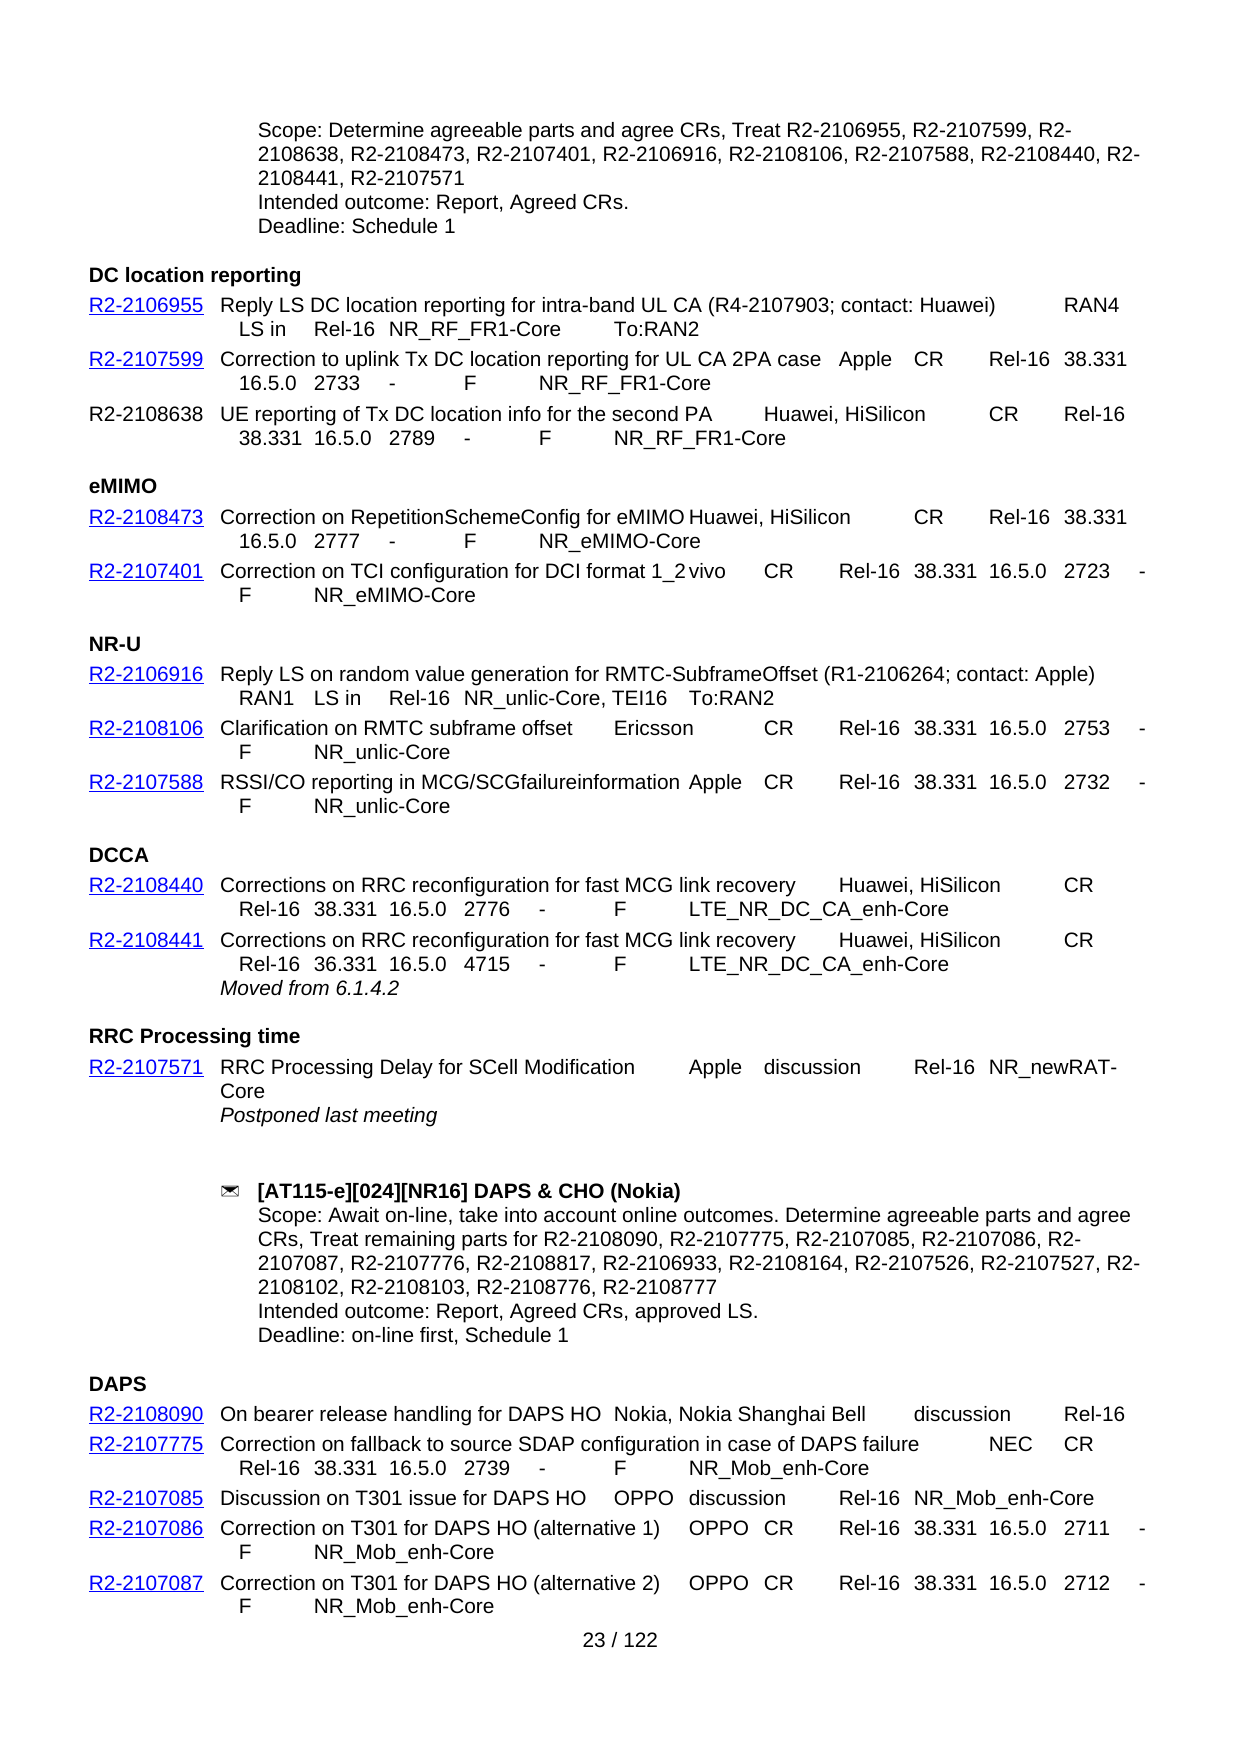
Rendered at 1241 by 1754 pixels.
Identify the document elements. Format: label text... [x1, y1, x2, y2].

title R2-2107571 RRC Processing Delay for SCell Modification Apple discussion Rel-16 NR_newRAT-Core [89, 1054, 1152, 1102]
text Deadline: Schedule 1 [220, 214, 1152, 238]
title R2-2107086 Correction on T301 for DAPS HO (alternative 1) OPPO CR Rel-16 38.331 16.5.0 2711 - F NR_Mob_enh-Core [89, 1516, 1152, 1564]
title R2-2108441 Corrections on RRC reconfiguration for fast MCG link recovery Huawei, HiSilicon CR Rel-16 36.331 16.5.0 4715 - F LTE_NR_DC_CA_enh-Core [89, 927, 1152, 975]
text NR-U [89, 632, 1152, 656]
text [AT115-e][024][NR16] DAPS & CHO (Nokia) [220, 1178, 1152, 1203]
title R2-2108473 Correction on RepetitionSchemeConfig for eMIMO Huawei, HiSilicon CR Rel-16 38.331 16.5.0 2777 - F NR_eMIMO-Core [89, 504, 1152, 552]
title R2-2107599 Correction to uplink Tx DC location reporting for UL CA 2PA case Apple CR Rel-16 38.331 16.5.0 2733 - F NR_RF_FR1-Core [89, 347, 1152, 395]
title R2-2107775 Correction on fallback to source SDAP configuration in case of DAPS failure NEC CR Rel-16 38.331 16.5.0 2739 - F NR_Mob_enh-Core [89, 1432, 1152, 1480]
text DC location reporting [89, 263, 1152, 287]
text Postponed last meeting [220, 1102, 1152, 1126]
title R2-2108638 UE reporting of Tx DC location info for the second PA Huawei, HiSilicon CR Rel-16 38.331 16.5.0 2789 - F NR_RF_FR1-Core [89, 401, 1152, 449]
text Intended outcome: Report, Agreed CRs, approved LS. [220, 1298, 1152, 1322]
text DCCA [89, 843, 1152, 867]
text Scope: Await on-line, take into account online outcomes. Determine agreeable parts and agree CRs, Treat remaining parts for R2-2108090, R2-2107775, R2-2107085, R2-2107086, R2-2107087, R2-2107776, R2-2108817, R2-2106933, R2-2108164, R2-2107526, R2-2107527, R2-2108102, R2-2108103, R2-2108776, R2-2108777 [220, 1203, 1152, 1298]
text Deadline: on-line first, Schedule 1 [220, 1322, 1152, 1346]
text Moved from 6.1.4.2 [220, 975, 1152, 999]
text DAPS [89, 1371, 1152, 1395]
title R2-2106916 Reply LS on random value generation for RMTC-SubframeOffset (R1-2106264; contact: Apple) RAN1 LS in Rel-16 NR_unlic-Core, TEI16 To:RAN2 [89, 662, 1152, 710]
text RRC Processing time [89, 1024, 1152, 1048]
title R2-2107588 RSSI/CO reporting in MCG/SCGfailureinformation Apple CR Rel-16 38.331 16.5.0 2732 - F NR_unlic-Core [89, 770, 1152, 818]
text eMIMO [89, 474, 1152, 498]
title R2-2108440 Corrections on RRC reconfiguration for fast MCG link recovery Huawei, HiSilicon CR Rel-16 38.331 16.5.0 2776 - F LTE_NR_DC_CA_enh-Core [89, 873, 1152, 921]
title R2-2107087 Correction on T301 for DAPS HO (alternative 2) OPPO CR Rel-16 38.331 16.5.0 2712 - F NR_Mob_enh-Core [89, 1570, 1152, 1618]
title R2-2108106 Clarification on RMTC subframe offset Ericsson CR Rel-16 38.331 16.5.0 2753 - F NR_unlic-Core [89, 716, 1152, 764]
title R2-2108090 On bearer release handling for DAPS HO Nokia, Nokia Shanghai Bell discussion Rel-16 [89, 1402, 1152, 1426]
title R2-2107401 Correction on TCI configuration for DCI format 1_2 vivo CR Rel-16 38.331 16.5.0 2723 - F NR_eMIMO-Core [89, 559, 1152, 607]
text Intended outcome: Report, Agreed CRs. [220, 190, 1152, 214]
title R2-2107085 Discussion on T301 issue for DAPS HO OPPO discussion Rel-16 NR_Mob_enh-Core [89, 1486, 1152, 1510]
text Scope: Determine agreeable parts and agree CRs, Treat R2-2106955, R2-2107599, R2-2108638, R2-2108473, R2-2107401, R2-2106916, R2-2108106, R2-2107588, R2-2108440, R2-2108441, R2-2107571 [220, 118, 1152, 190]
title R2-2106955 Reply LS DC location reporting for intra-band UL CA (R4-2107903; contact: Huawei) RAN4 LS in Rel-16 NR_RF_FR1-Core To:RAN2 [89, 293, 1152, 341]
